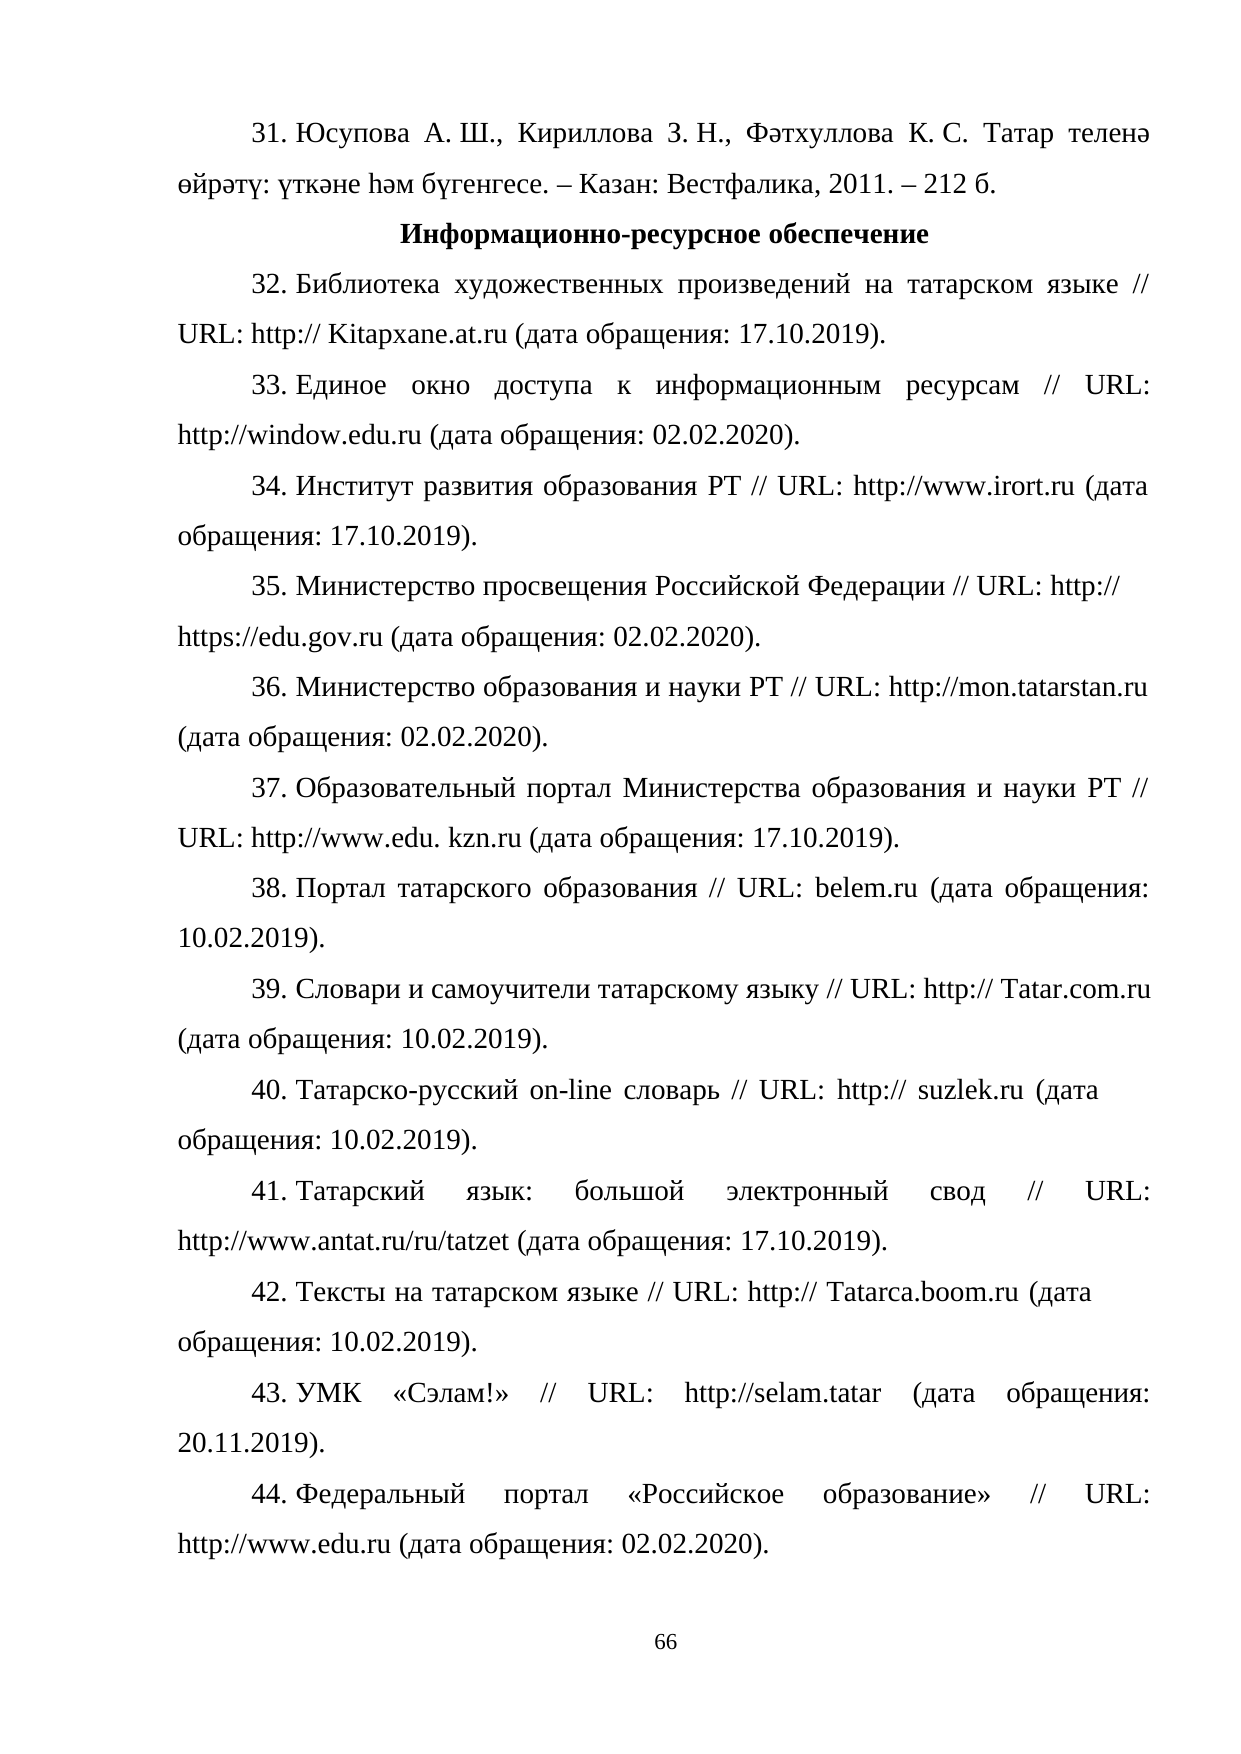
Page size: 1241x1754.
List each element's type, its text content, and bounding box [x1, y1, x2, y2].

list Словари и самоучители татарскому языку // URL: http:// Tatar.com.ru (дата обращения: 10.02.2019). [177, 971, 1151, 1055]
text Информационно-ресурсное обеспечение [400, 217, 1192, 250]
list Татарский язык: большой электронный свод // URL: http://www.antat.ru/ru/tatzet (дата обращения: 17.10.2019). [177, 1173, 1151, 1257]
list Федеральный портал «Российское образование» // URL: http://www.edu.ru (дата обращения: 02.02.2020). [177, 1476, 1151, 1560]
list Тексты на татарском языке // URL: http:// Tatarca.boom.ru (дата обращения: 10.02.2019). [177, 1274, 1152, 1358]
list Юсупова А. Ш., Кириллова З. Н., Фәтхуллова К. С. Татар теленә өйрәтү: үткәне һәм бүгенгесе. – Казан: Вестфалика, 2011. – 212 б. [177, 115, 1152, 199]
list Институт развития образования РТ // URL: http://www.irort.ru (дата обращения: 17.10.2019). [177, 468, 1151, 552]
list УМК «Сэлам!» // URL: http://selam.tatar (дата обращения: 20.11.2019). [177, 1375, 1152, 1459]
list Образовательный портал Министерства образования и науки РТ // URL: http://www.edu. kzn.ru (дата обращения: 17.10.2019). [177, 770, 1151, 853]
list Министерство просвещения Российской Федерации // URL: http:// https://edu.gov.ru (дата обращения: 02.02.2020). [177, 568, 1152, 652]
list Библиотека художественных произведений на татарском языке // URL: http:// Kitapxane.at.ru (дата обращения: 17.10.2019). [177, 266, 1151, 350]
list Единое окно доступа к информационным ресурсам // URL: http://window.edu.ru (дата обращения: 02.02.2020). [177, 367, 1151, 451]
list Татарско-русский on-line словарь // URL: http:// suzlek.ru (дата обращения: 10.02.2019). [177, 1072, 1152, 1156]
list Портал татарского образования // URL: belem.ru (дата обращения: 10.02.2019). [177, 870, 1152, 954]
list Министерство образования и науки РТ // URL: http://mon.tatarstan.ru (дата обращения: 02.02.2020). [177, 669, 1151, 753]
